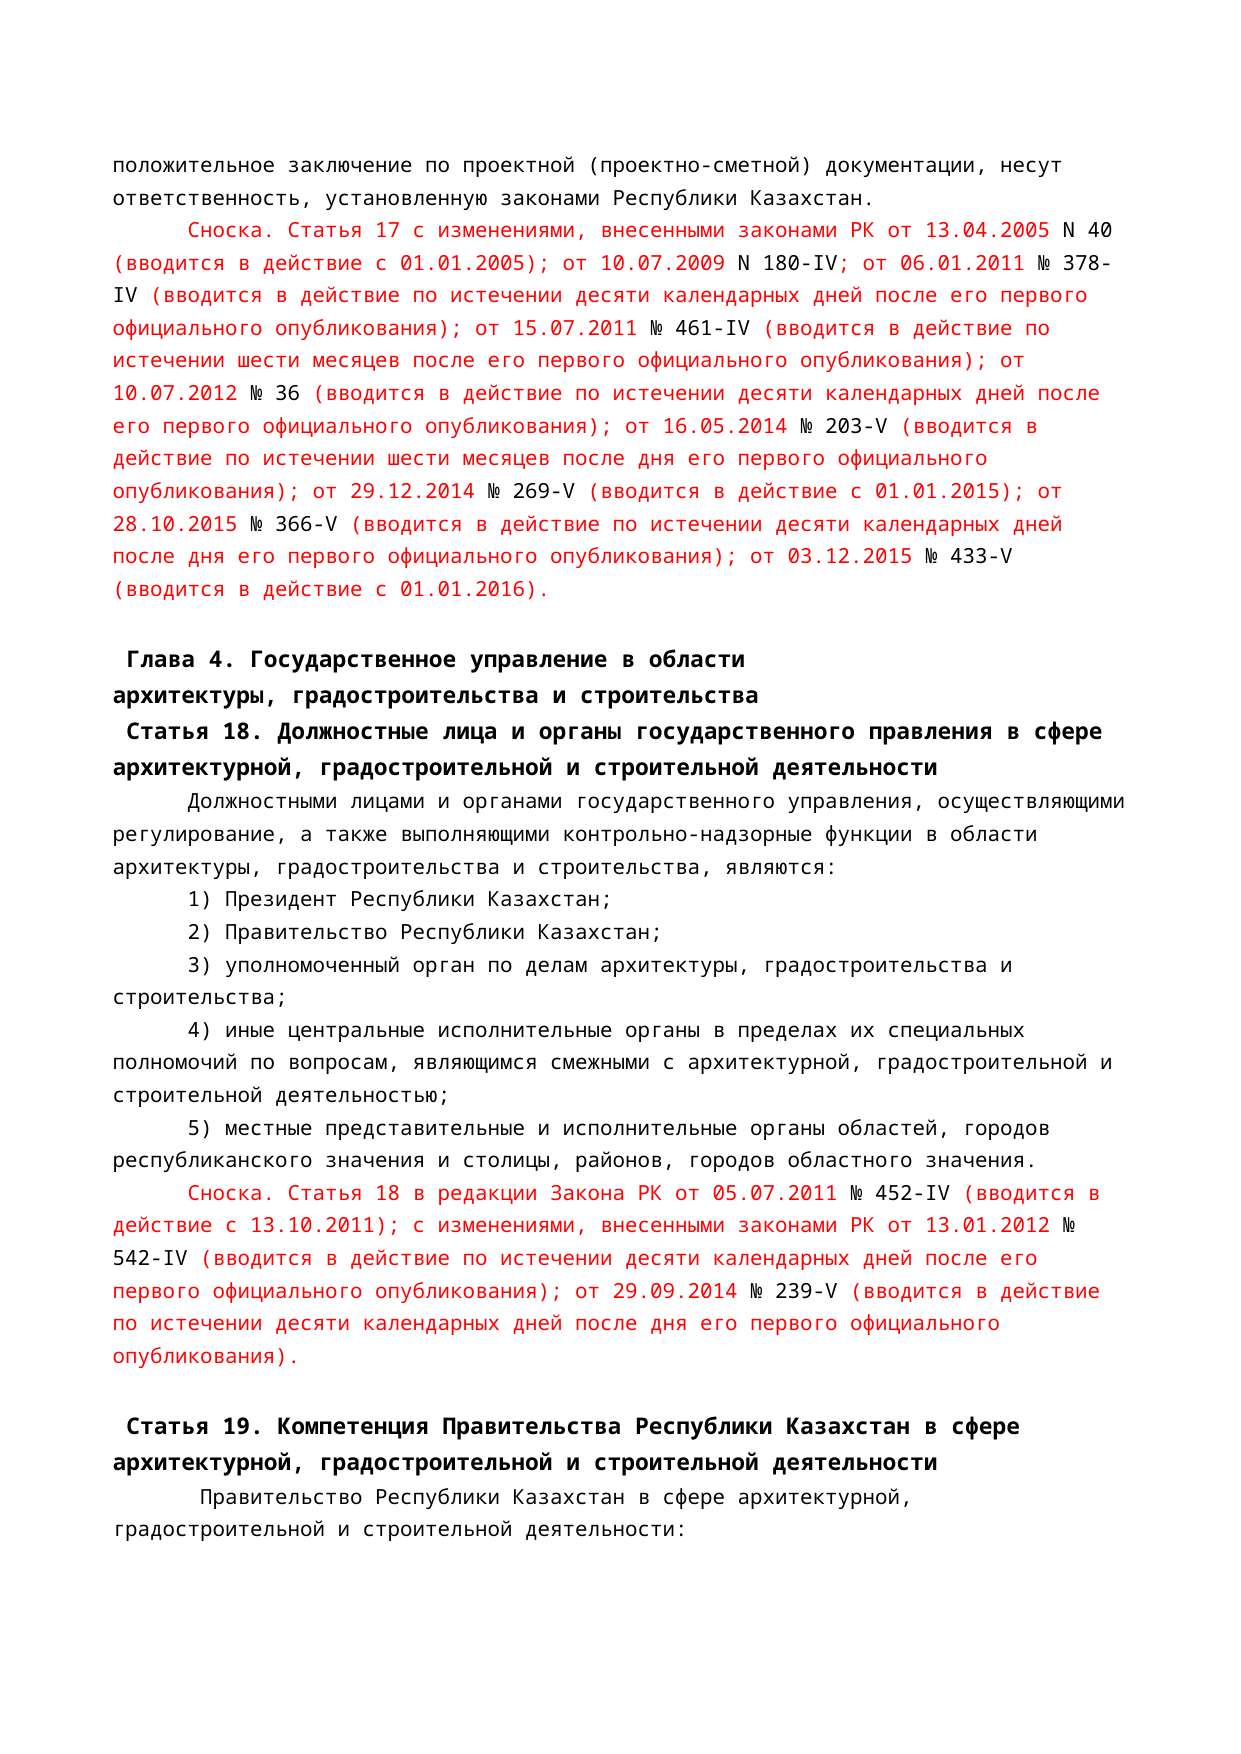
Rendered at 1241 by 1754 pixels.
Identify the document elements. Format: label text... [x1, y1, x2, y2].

text 2) Правительство Республики Казахстан; [112, 917, 1128, 946]
text Статья 18. Должностные лица и органы государственного правления в сфере архитектурной, градостроительной и строительной деятельности [112, 715, 1128, 782]
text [112, 150, 1128, 211]
text Должностными лицами и органами государственного управления, осуществляющими регулирование, а также выполняющими контрольно-надзорные функции в области архитектуры, градостроительства и строительства, являются: [112, 787, 1128, 880]
text Глава 4. Государственное управление в области архитектуры, градостроительства и строительства [112, 643, 1128, 710]
text 5) местные представительные и исполнительные органы областей, городов республиканского значения и столицы, районов, городов областного значения. [112, 1113, 1128, 1174]
text 4) иные центральные исполнительные органы в пределах их специальных полномочий по вопросам, являющимся смежными с архитектурной, градостроительной и строительной деятельностью; [112, 1015, 1128, 1108]
text Правительство Республики Казахстан в сфере архитектурной, градостроительной и строительной деятельности: [112, 1482, 1128, 1543]
text Сноска. Статья 18 в редакции Закона РК от 05.07.2011 № 452-IV (вводится в действие с 13.10.2011); с изменениями, внесенными законами РК от 13.01.2012 № 542-IV (вводится в действие по истечении десяти календарных дней после его первого официального опубликования); от 29.09.2014 № 239-V (вводится в действие по истечении десяти календарных дней после дня его первого официального опубликования). [112, 1178, 1128, 1405]
text Статья 19. Компетенция Правительства Республики Казахстан в сфере архитектурной, градостроительной и строительной деятельности [112, 1410, 1128, 1477]
text 1) Президент Республики Казахстан; [112, 884, 1128, 913]
text 3) уполномоченный орган по делам архитектуры, градостроительства и строительства; [112, 950, 1128, 1011]
text Сноска. Статья 17 с изменениями, внесенными законами РК от 13.04.2005 N 40 (вводится в действие с 01.01.2005); от 10.07.2009 N 180-IV; от 06.01.2011 № 378-IV (вводится в действие по истечении десяти календарных дней после его первого официального опубликования); от 15.07.2011 № 461-IV (вводится в действие по истечении шести месяцев после его первого официального опубликования); от 10.07.2012 № 36 (вводится в действие по истечении десяти календарных дней после его первого официального опубликования); от 16.05.2014 № 203-V (вводится в действие по истечении шести месяцев после дня его первого официального опубликования); от 29.12.2014 № 269-V (вводится в действие с 01.01.2015); от 28.10.2015 № 366-V (вводится в действие по истечении десяти календарных дней после дня его первого официального опубликования); от 03.12.2015 № 433-V (вводится в действие с 01.01.2016). [112, 215, 1128, 638]
